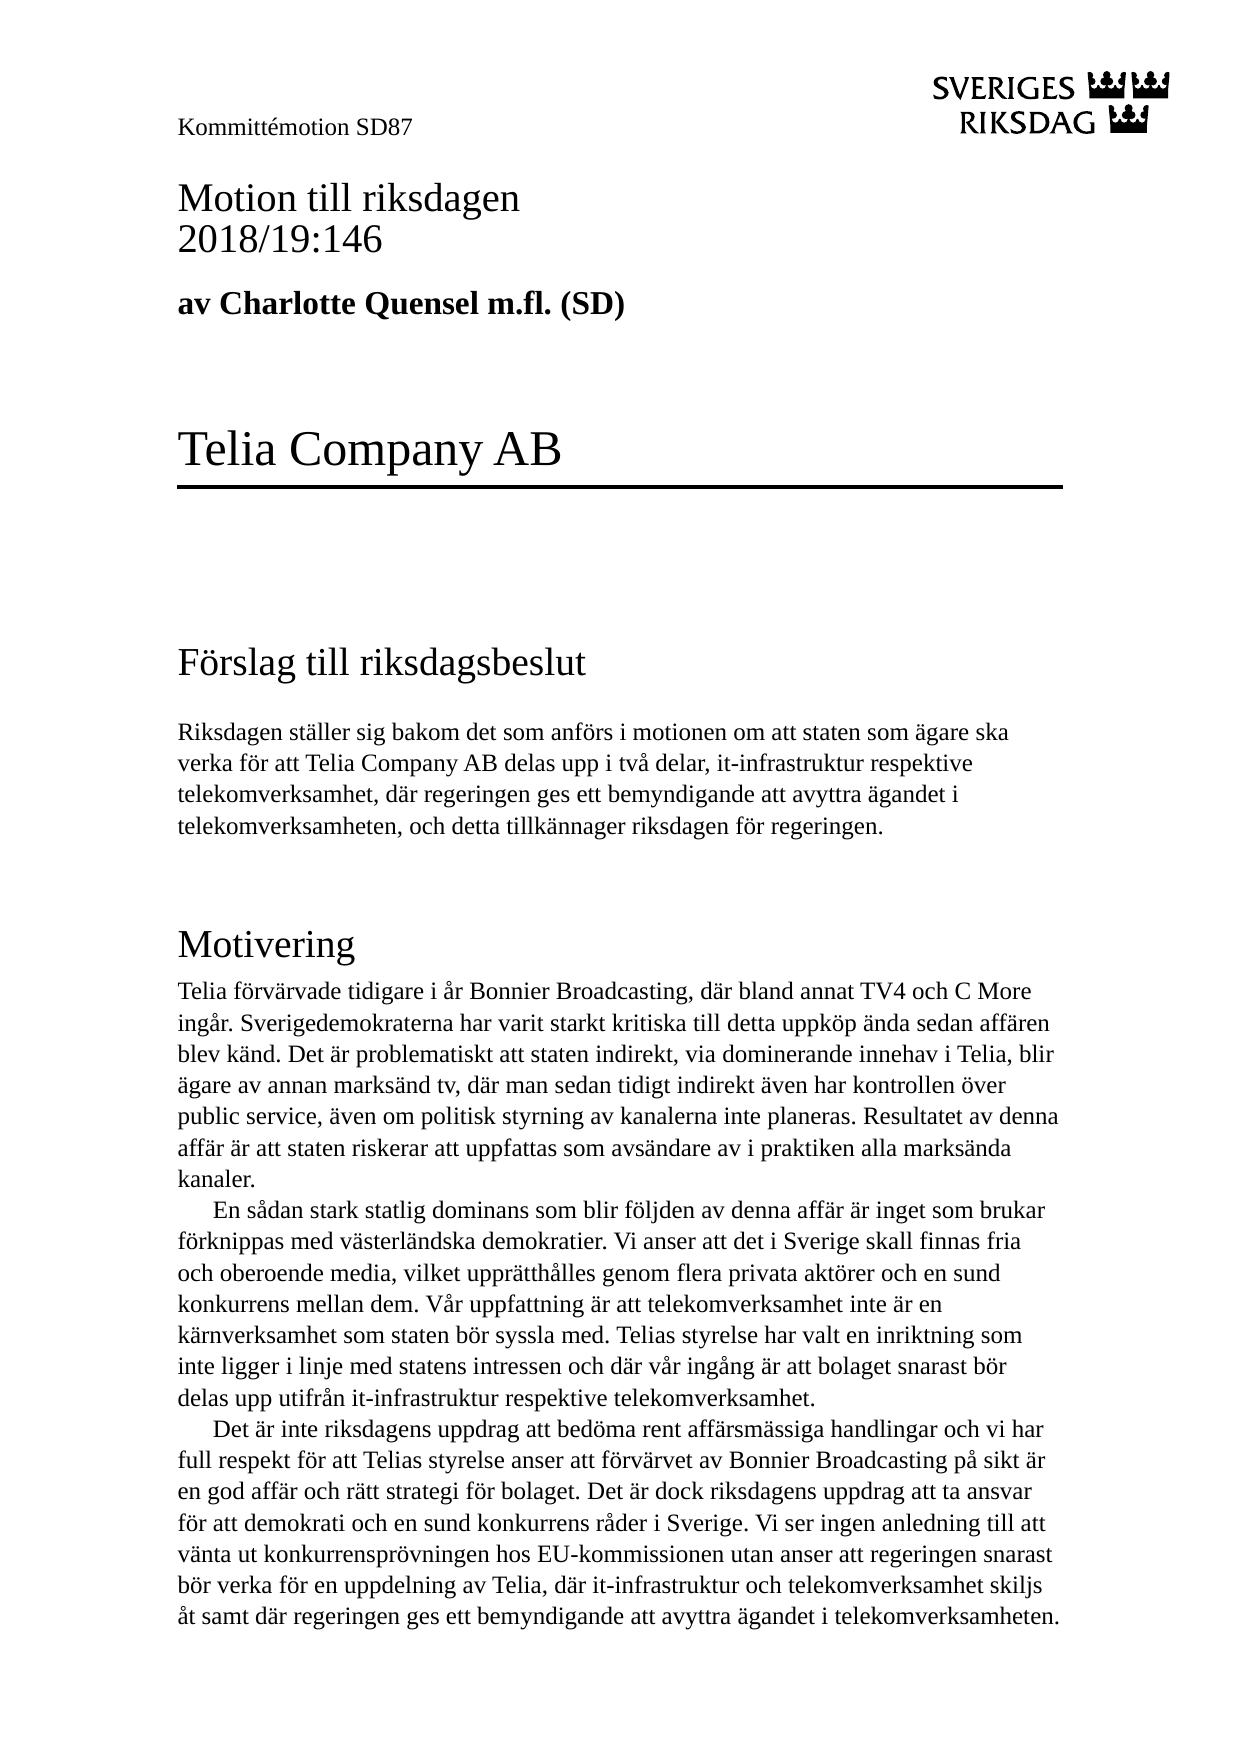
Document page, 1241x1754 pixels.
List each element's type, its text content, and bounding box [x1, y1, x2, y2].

text En sådan stark statlig dominans som blir följden av denna affär är inget som brukar förknippas med västerländska demokratier. Vi anser att det i Sverige skall finnas fria och oberoende media, vilket upprätthålles genom flera privata aktörer och en sund konkurrens mellan dem. Vår uppfattning är att telekomverksamhet inte är en kärnverksamhet som staten bör syssla med. Telias styrelse har valt en inriktning som inte ligger i linje med statens intressen och där vår ingång är att bolaget snarast bör delas upp utifrån it-infrastruktur respektive telekomverksamhet. [177, 1193, 1063, 1411]
text Det är inte riksdagens uppdrag att bedöma rent affärsmässiga handlingar och vi har full respekt för att Telias styrelse anser att förvärvet av Bonnier Broadcasting på sikt är en god affär och rätt strategi för bolaget. Det är dock riksdagens uppdrag att ta ansvar för att demokrati och en sund konkurrens råder i Sverige. Vi ser ingen anledning till att vänta ut konkurrensprövningen hos EU-kommissionen utan anser att regeringen snarast bör verka för en uppdelning av Telia, där it-infrastruktur och telekomverksamhet skiljs åt samt där regeringen ges ett bemyndigande att avyttra ägandet i telekomverksamheten. [177, 1411, 1063, 1630]
text Telia förvärvade tidigare i år Bonnier Broadcasting, där bland annat TV4 och C More ingår. Sverigedemokraterna har varit starkt kritiska till detta uppköp ända sedan affären blev känd. Det är problematiskt att staten indirekt, via dominerande innehav i Telia, blir ägare av annan marksänd tv, där man sedan tidigt indirekt även har kontrollen över public service, även om politisk styrning av kanalerna inte planeras. Resultatet av denna affär är att staten riskerar att uppfattas som avsändare av i praktiken alla marksända kanaler. [177, 974, 1063, 1193]
